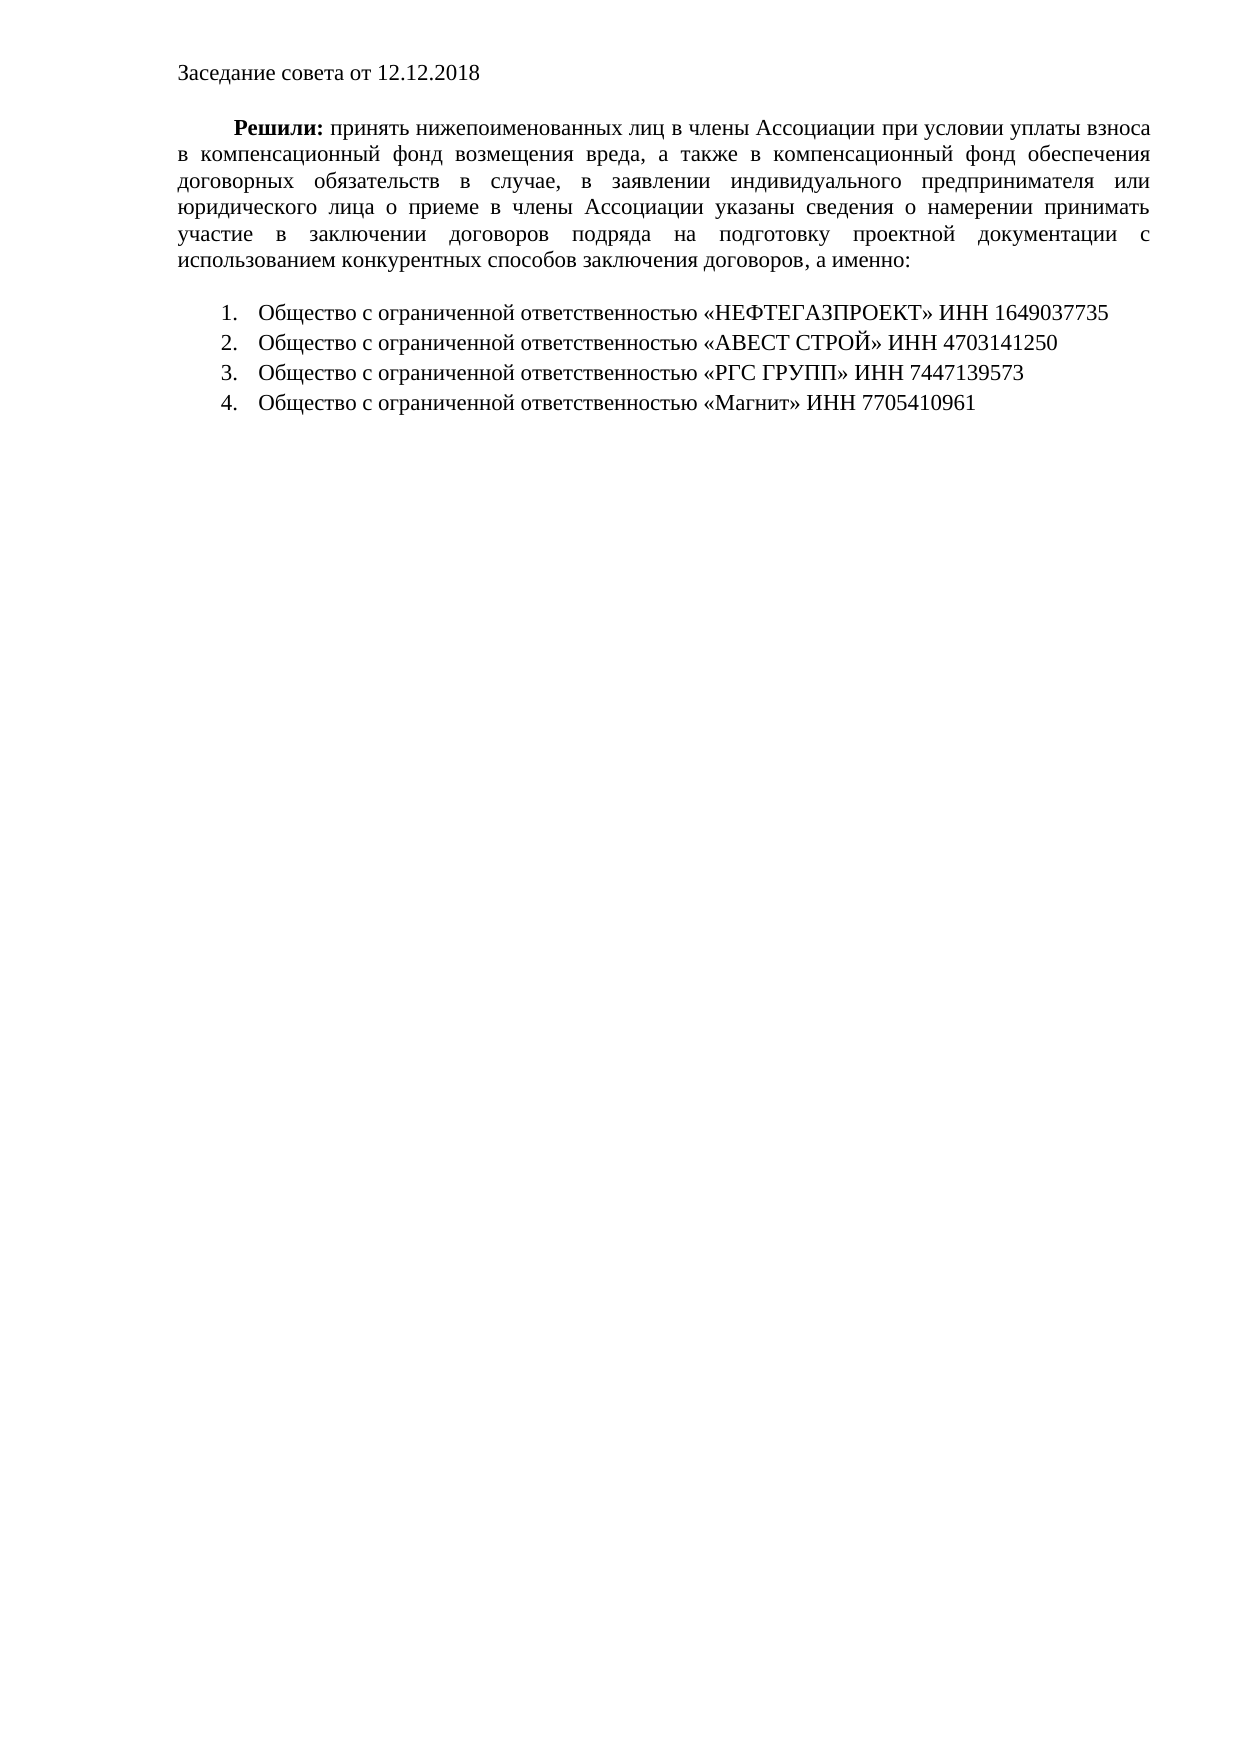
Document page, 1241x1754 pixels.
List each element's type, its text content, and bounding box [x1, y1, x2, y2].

list Общество с ограниченной ответственностью «АВЕСТ СТРОЙ» ИНН 4703141250 [221, 329, 1152, 355]
list Общество с ограниченной ответственностью «Магнит» ИНН 7705410961 [221, 389, 1152, 416]
list Общество с ограниченной ответственностью «НЕФТЕГАЗПРОЕКТ» ИНН 1649037735 [221, 299, 1152, 325]
text Решили: принять нижепоименованных лиц в члены Ассоциации при условии уплаты взноса в компенсационный фонд возмещения вреда, а также в компенсационный фонд обеспечения договорных обязательств в случае, в заявлении индивидуального предпринимателя или юридического лица о приеме в члены Ассоциации указаны сведения о намерении принимать участие в заключении договоров подряда на подготовку проектной документации с использованием конкурентных способов заключения договоров, а именно: [177, 114, 1152, 272]
list Заседание совета от 12.12.2018 [177, 59, 1152, 85]
list Общество с ограниченной ответственностью «РГС ГРУПП» ИНН 7447139573 [221, 359, 1152, 385]
